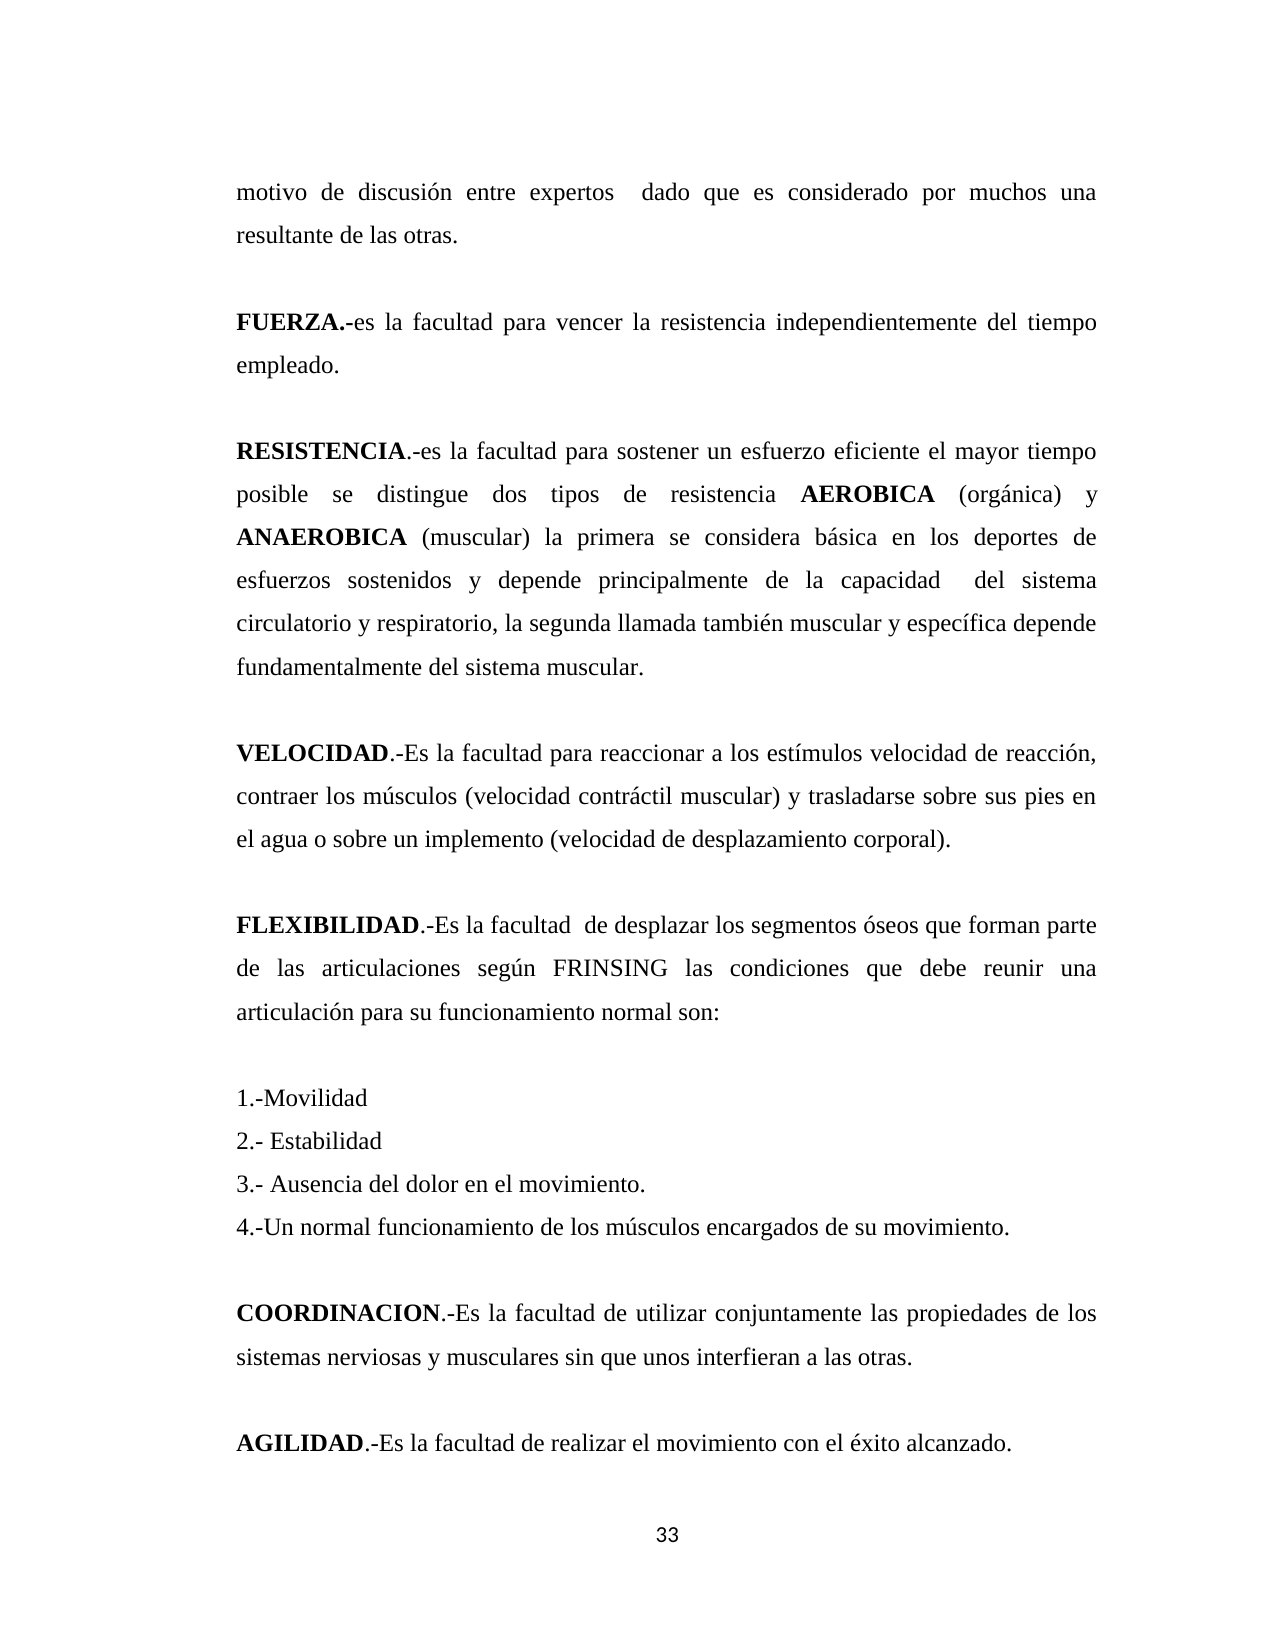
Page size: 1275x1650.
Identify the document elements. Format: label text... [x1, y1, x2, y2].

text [236, 177, 1098, 249]
text 2.- Estabilidad [236, 1126, 1098, 1155]
text RESISTENCIA.-es la facultad para sostener un esfuerzo eficiente el mayor tiempo posible se distingue dos tipos de resistencia AEROBICA (orgánica) y ANAEROBICA (muscular) la primera se considera básica en los deportes de esfuerzos sostenidos y depende principalmente de la capacidad del sistema circulatorio y respiratorio, la segunda llamada también muscular y específica depende fundamentalmente del sistema muscular. [236, 436, 1098, 680]
text FLEXIBILIDAD.-Es la facultad de desplazar los segmentos óseos que forman parte de las articulaciones según FRINSING las condiciones que debe reunir una articulación para su funcionamiento normal son: [236, 910, 1098, 1025]
text AGILIDAD.-Es la facultad de realizar el movimiento con el éxito alcanzado. [236, 1428, 1098, 1457]
text FUERZA.-es la facultad para vencer la resistencia independientemente del tiempo empleado. [236, 307, 1098, 378]
text 1.-Movilidad [236, 1083, 1098, 1112]
text COORDINACION.-Es la facultad de utilizar conjuntamente las propiedades de los sistemas nerviosas y musculares sin que unos interfieran a las otras. [236, 1298, 1098, 1370]
text 3.- Ausencia del dolor en el movimiento. [236, 1169, 1098, 1198]
text 4.-Un normal funcionamiento de los músculos encargados de su movimiento. [236, 1212, 1098, 1241]
text VELOCIDAD.-Es la facultad para reaccionar a los estímulos velocidad de reacción, contraer los músculos (velocidad contráctil muscular) y trasladarse sobre sus pies en el agua o sobre un implemento (velocidad de desplazamiento corporal). [236, 738, 1098, 853]
